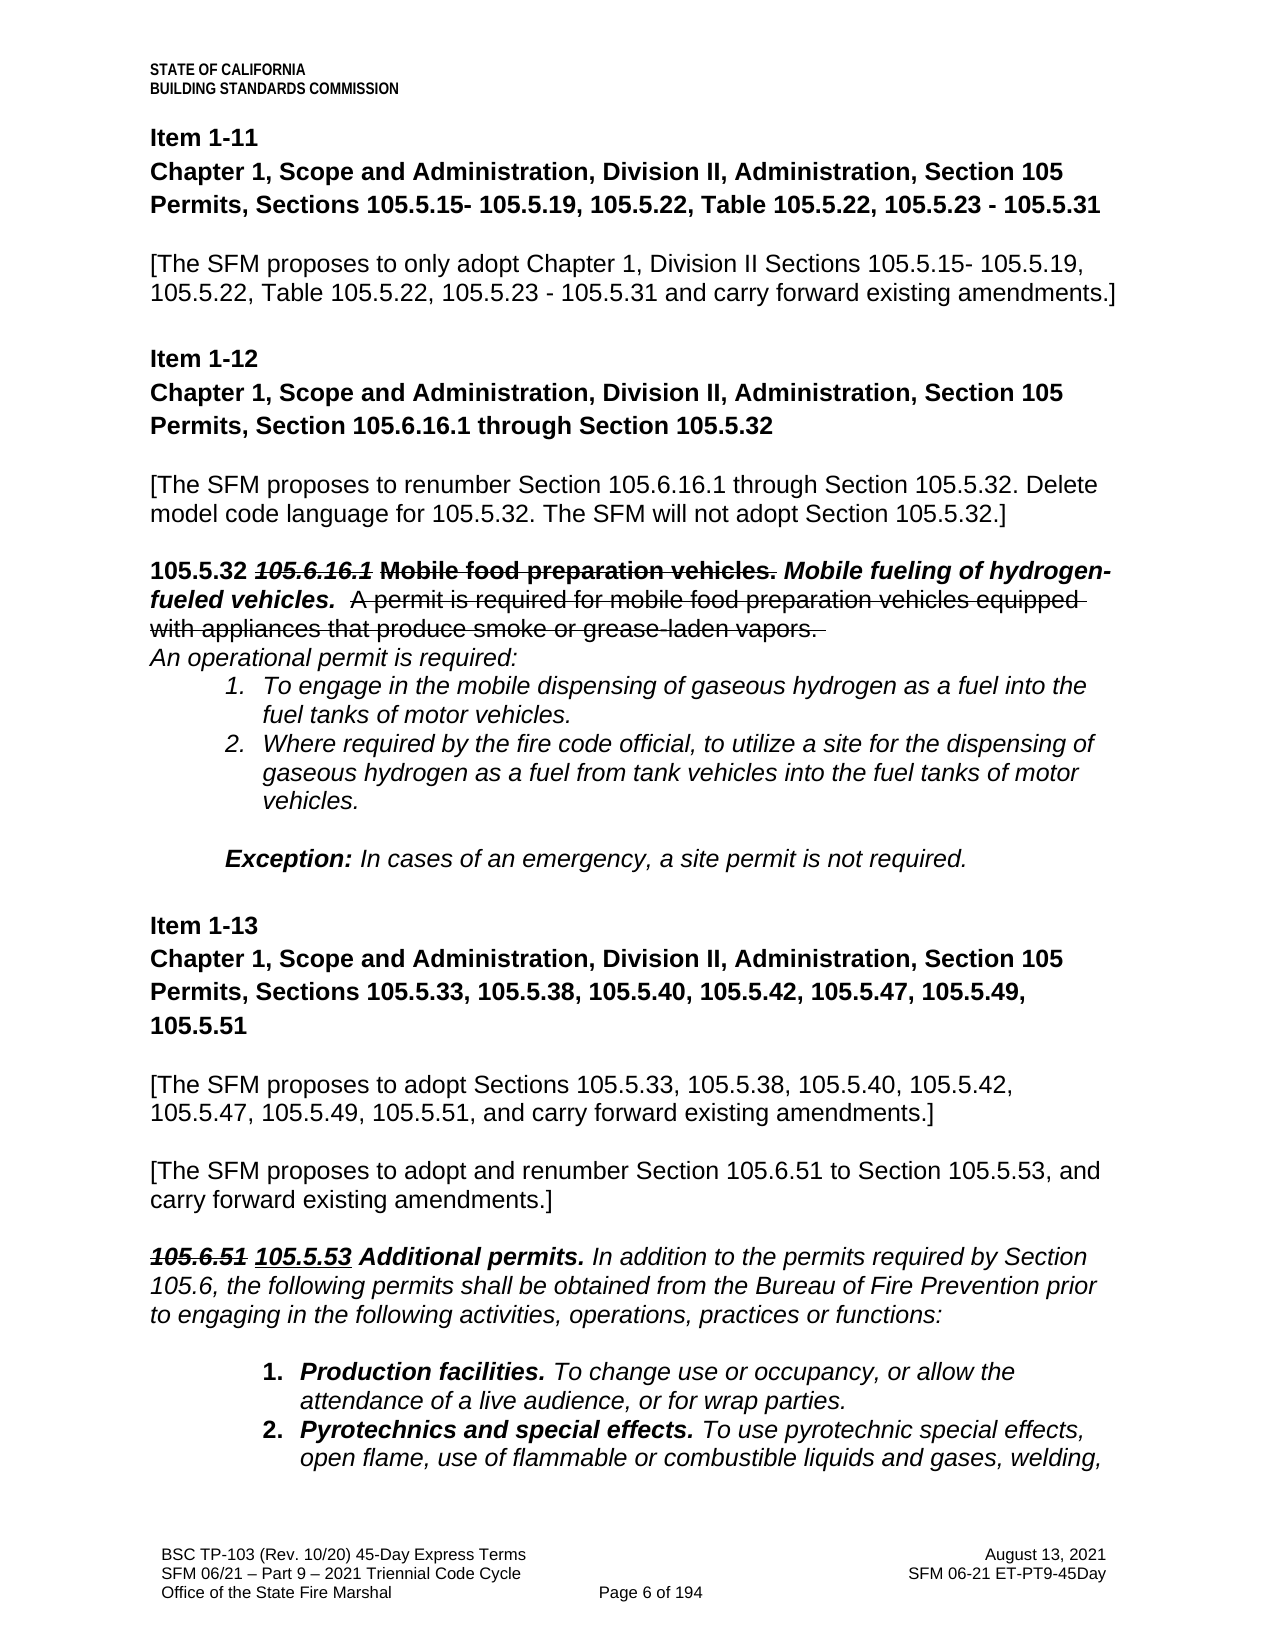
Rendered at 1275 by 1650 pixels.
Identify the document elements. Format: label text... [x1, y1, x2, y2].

list Production facilities. To change use or occupancy, or allow the attendance of a live audience, or for wrap parties. [262, 1357, 1125, 1414]
list To engage in the mobile dispensing of gaseous hydrogen as a fuel into the fuel tanks of motor vehicles. [225, 671, 1125, 729]
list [262, 1414, 1125, 1472]
text 105.6.51 105.5.53 Additional permits. In addition to the permits required by Section 105.6, the following permits shall be obtained from the Bureau of Fire Prevention prior to engaging in the following activities, operations, practices or functions: [150, 1242, 1125, 1328]
subtitle Item 1-11 Chapter 1, Scope and Administration, Division II, Administration, Section 105 Permits, Sections 105.5.15- 105.5.19, 105.5.22, Table 105.5.22, 105.5.23 - 105.5.31 [150, 120, 1125, 220]
text [The SFM proposes to only adopt Chapter 1, Division II Sections 105.5.15- 105.5.19, 105.5.22, Table 105.5.22, 105.5.23 - 105.5.31 and carry forward existing amendments.] [150, 249, 1125, 306]
subtitle Item 1-13 Chapter 1, Scope and Administration, Division II, Administration, Section 105 Permits, Sections 105.5.33, 105.5.38, 105.5.40, 105.5.42, 105.5.47, 105.5.49, 105.5.51 [150, 907, 1125, 1041]
text [The SFM proposes to adopt and renumber Section 105.6.51 to Section 105.5.53, and carry forward existing amendments.] [150, 1156, 1125, 1213]
text 105.5.32 105.6.16.1 Mobile food preparation vehicles. Mobile fueling of hydrogen-fueled vehicles. A permit is required for mobile food preparation vehicles equipped with appliances that produce smoke or grease-laden vapors. [150, 556, 1125, 642]
text [The SFM proposes to renumber Section 105.6.16.1 through Section 105.5.32. Delete model code language for 105.5.32. The SFM will not adopt Section 105.5.32.] [150, 470, 1125, 527]
list Where required by the fire code official, to utilize a site for the dispensing of gaseous hydrogen as a fuel from tank vehicles into the fuel tanks of motor vehicles. [225, 729, 1125, 815]
text An operational permit is required: [150, 642, 1125, 671]
subtitle Item 1-12 Chapter 1, Scope and Administration, Division II, Administration, Section 105 Permits, Section 105.6.16.1 through Section 105.5.32 [150, 341, 1125, 441]
text [The SFM proposes to adopt Sections 105.5.33, 105.5.38, 105.5.40, 105.5.42, 105.5.47, 105.5.49, 105.5.51, and carry forward existing amendments.] [150, 1069, 1125, 1127]
text Exception: In cases of an emergency, a site permit is not required. [150, 844, 1125, 872]
